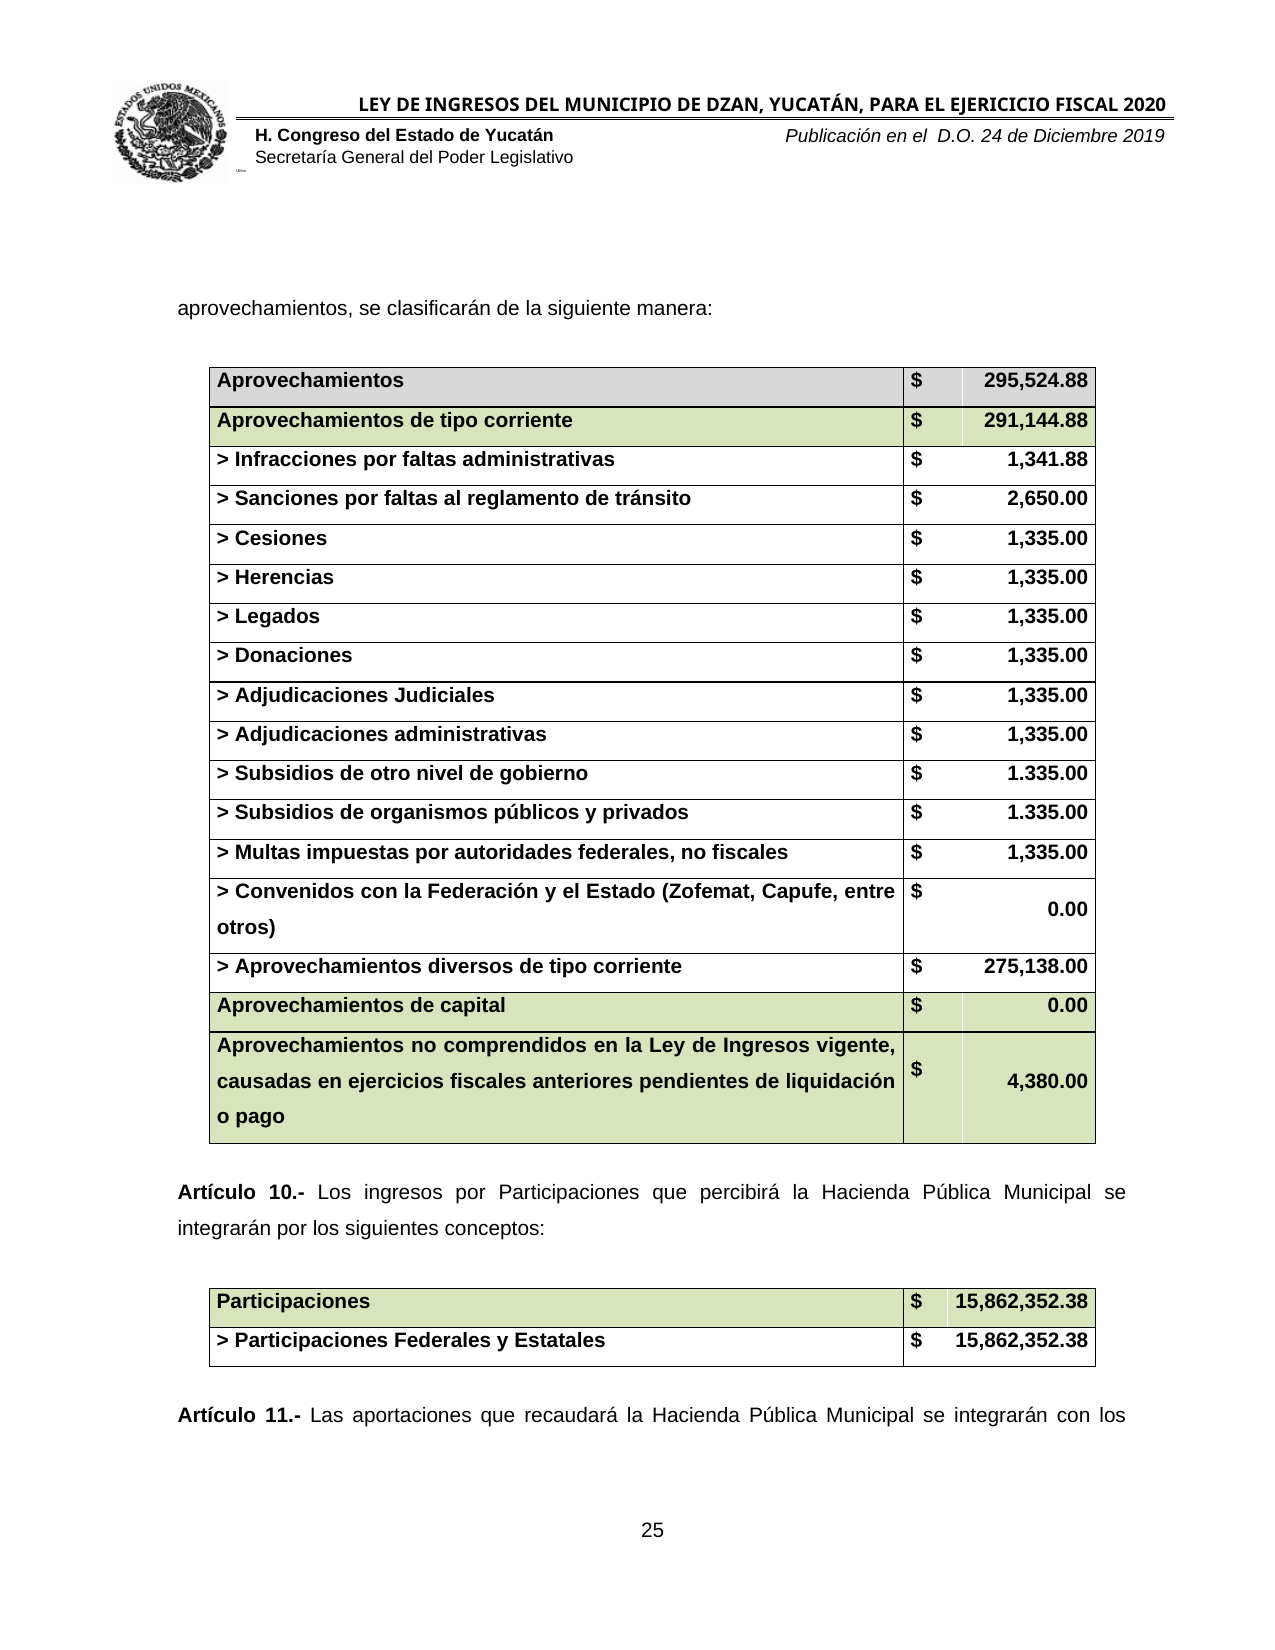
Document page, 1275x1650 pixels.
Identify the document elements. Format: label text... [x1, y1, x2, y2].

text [177, 295, 1127, 319]
table_cell > Legados [210, 604, 903, 642]
table_cell $ [904, 761, 962, 799]
table_header Participaciones [210, 1289, 903, 1327]
table_cell 275,138.00 [963, 954, 1095, 992]
table_cell $ [904, 486, 962, 524]
table_cell 1.335.00 [963, 800, 1095, 838]
table_cell 15,862,352.38 [948, 1328, 1095, 1366]
table_cell 1.335.00 [963, 761, 1095, 799]
table_cell $ [904, 1033, 962, 1143]
table_cell $ [904, 722, 962, 760]
table_cell > Sanciones por faltas al reglamento de tránsito [210, 486, 903, 524]
table_cell > Infracciones por faltas administrativas [210, 447, 903, 485]
table_cell 1,335.00 [963, 683, 1095, 721]
table_cell $ [904, 840, 962, 878]
table_cell > Herencias [210, 565, 903, 603]
table_cell 1,341.88 [963, 447, 1095, 485]
table_cell > Adjudicaciones administrativas [210, 722, 903, 760]
table_cell > Participaciones Federales y Estatales [210, 1328, 903, 1366]
table_cell $ [904, 643, 962, 681]
table_cell $ [904, 604, 962, 642]
table_cell > Donaciones [210, 643, 903, 681]
table_cell 4,380.00 [963, 1033, 1095, 1143]
table_cell 1,335.00 [963, 525, 1095, 563]
table_cell Aprovechamientos de capital [210, 993, 903, 1031]
table_cell $ [904, 683, 962, 721]
table_cell > Convenidos con la Federación y el Estado (Zofemat, Capufe, entre otros) [210, 879, 903, 953]
table_cell $ [904, 408, 962, 446]
table_cell 1,335.00 [963, 643, 1095, 681]
table_cell Aprovechamientos de tipo corriente [210, 408, 903, 446]
table_cell > Subsidios de otro nivel de gobierno [210, 761, 903, 799]
table_cell Aprovechamientos no comprendidos en la Ley de Ingresos vigente, causadas en ejercicios fiscales anteriores pendientes de liquidación o pago [210, 1033, 903, 1143]
table_cell 1,335.00 [963, 604, 1095, 642]
table_cell $ [904, 993, 962, 1031]
table_cell > Aprovechamientos diversos de tipo corriente [210, 954, 903, 992]
table_cell 1,335.00 [963, 722, 1095, 760]
table_cell 0.00 [963, 879, 1095, 953]
table_cell > Cesiones [210, 525, 903, 563]
table_cell 1,335.00 [963, 565, 1095, 603]
table_cell > Multas impuestas por autoridades federales, no fiscales [210, 840, 903, 878]
table_cell $ [904, 447, 962, 485]
table_cell 1,335.00 [963, 840, 1095, 878]
table_cell 2,650.00 [963, 486, 1095, 524]
table_cell 291,144.88 [963, 408, 1095, 446]
table_cell > Subsidios de organismos públicos y privados [210, 800, 903, 838]
table_header $ [904, 368, 962, 406]
table_cell $ [904, 565, 962, 603]
table_cell 0.00 [963, 993, 1095, 1031]
table_cell $ [904, 525, 962, 563]
table_header 15,862,352.38 [948, 1289, 1095, 1327]
table_header 295,524.88 [963, 368, 1095, 406]
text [177, 1403, 1127, 1427]
table_header $ [904, 1289, 947, 1327]
table_cell $ [904, 800, 962, 838]
table_cell $ [904, 1328, 947, 1366]
table_cell $ [904, 879, 962, 953]
table_header Aprovechamientos [210, 368, 903, 406]
text Artículo 10.- Los ingresos por Participaciones que percibirá la Hacienda Pública Municipal se integrarán por los siguientes conceptos: [177, 1179, 1127, 1239]
table_cell $ [904, 954, 962, 992]
table_cell > Adjudicaciones Judiciales [210, 683, 903, 721]
